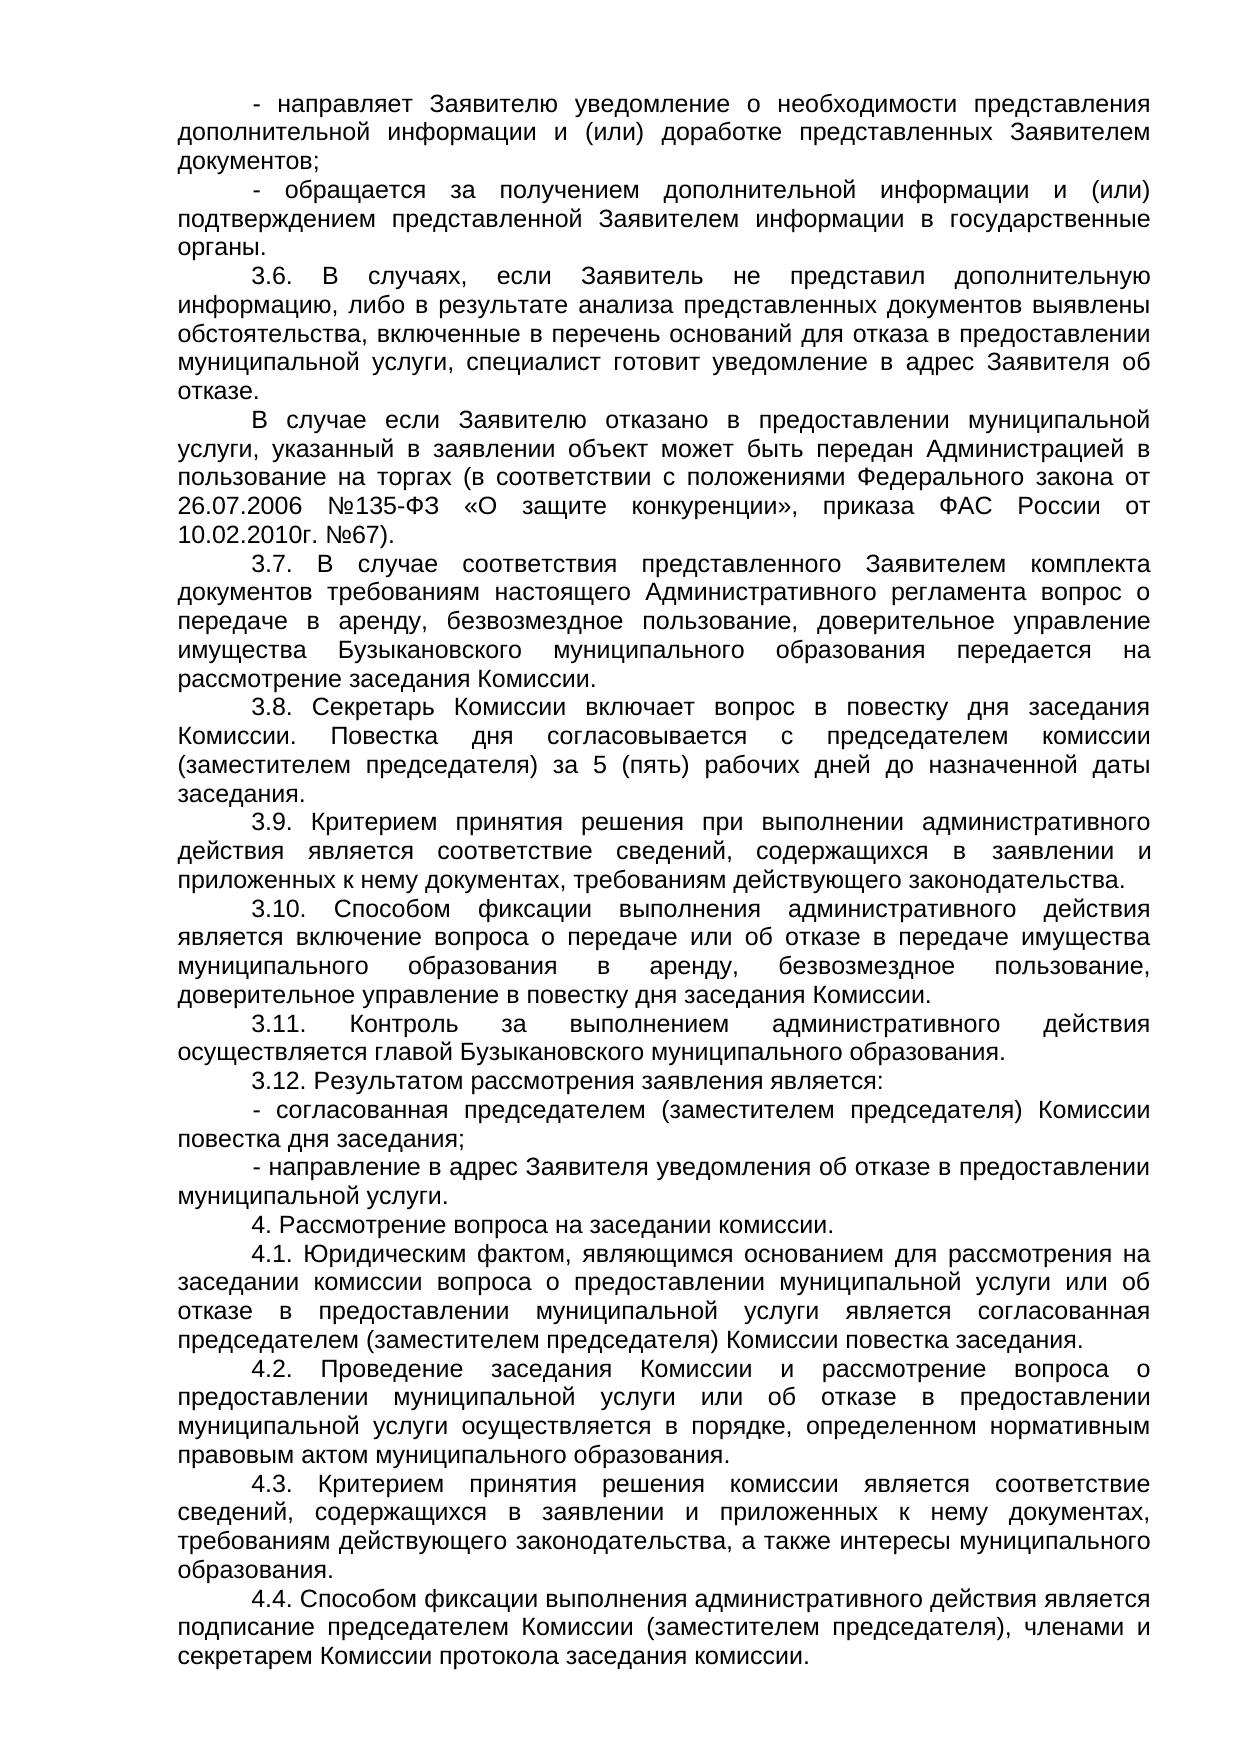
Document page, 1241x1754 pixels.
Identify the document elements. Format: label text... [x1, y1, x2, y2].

text 3.12. Результатом рассмотрения заявления является: [177, 1066, 1152, 1095]
list - согласованная председателем (заместителем председателя) Комиссии повестка дня заседания; [177, 1095, 1152, 1152]
text 4. Рассмотрение вопроса на заседании комиссии. [215, 1210, 1152, 1239]
text 4.2. Проведение заседания Комиссии и рассмотрение вопроса о предоставлении муниципальной услуги или об отказе в предоставлении муниципальной услуги осуществляется в порядке, определенном нормативным правовым актом муниципального образования. [177, 1354, 1152, 1469]
text 4.4. Способом фиксации выполнения административного действия является подписание председателем Комиссии (заместителем председателя), членами и секретарем Комиссии протокола заседания комиссии. [177, 1584, 1152, 1670]
list - направляет Заявителю уведомление о необходимости представления дополнительной информации и (или) доработке представленных Заявителем документов; [177, 89, 1152, 175]
list - обращается за получением дополнительной информации и (или) подтверждением представленной Заявителем информации в государственные органы. [177, 175, 1152, 261]
text 3.11. Контроль за выполнением административного действия осуществляется главой Бузыкановского муниципального образования. [177, 1009, 1152, 1066]
text 3.10. Способом фиксации выполнения административного действия является включение вопроса о передаче или об отказе в передаче имущества муниципального образования в аренду, безвозмездное пользование, доверительное управление в повестку дня заседания Комиссии. [177, 894, 1152, 1009]
text 3.9. Критерием принятия решения при выполнении административного действия является соответствие сведений, содержащихся в заявлении и приложенных к нему документах, требованиям действующего законодательства. [177, 807, 1152, 894]
text 3.7. В случае соответствия представленного Заявителем комплекта документов требованиям настоящего Административного регламента вопрос о передаче в аренду, безвозмездное пользование, доверительное управление имущества Бузыкановского муниципального образования передается на рассмотрение заседания Комиссии. [177, 549, 1152, 692]
text 4.1. Юридическим фактом, являющимся основанием для рассмотрения на заседании комиссии вопроса о предоставлении муниципальной услуги или об отказе в предоставлении муниципальной услуги является согласованная председателем (заместителем председателя) Комиссии повестка заседания. [177, 1239, 1152, 1354]
text 3.6. В случаях, если Заявитель не представил дополнительную информацию, либо в результате анализа представленных документов выявлены обстоятельства, включенные в перечень оснований для отказа в предоставлении муниципальной услуги, специалист готовит уведомление в адрес Заявителя об отказе. [177, 261, 1152, 405]
text 4.3. Критерием принятия решения комиссии является соответствие сведений, содержащихся в заявлении и приложенных к нему документах, требованиям действующего законодательства, а также интересы муниципального образования. [177, 1469, 1152, 1584]
text В случае если Заявителю отказано в предоставлении муниципальной услуги, указанный в заявлении объект может быть передан Администрацией в пользование на торгах (в соответствии с положениями Федерального закона от 26.07.2006 №135-ФЗ «О защите конкуренции», приказа ФАС России от 10.02.2010г. №67). [177, 405, 1152, 549]
list - направление в адрес Заявителя уведомления об отказе в предоставлении муниципальной услуги. [177, 1152, 1152, 1210]
text 3.8. Секретарь Комиссии включает вопрос в повестку дня заседания Комиссии. Повестка дня согласовывается с председателем комиссии (заместителем председателя) за 5 (пять) рабочих дней до назначенной даты заседания. [177, 692, 1152, 807]
